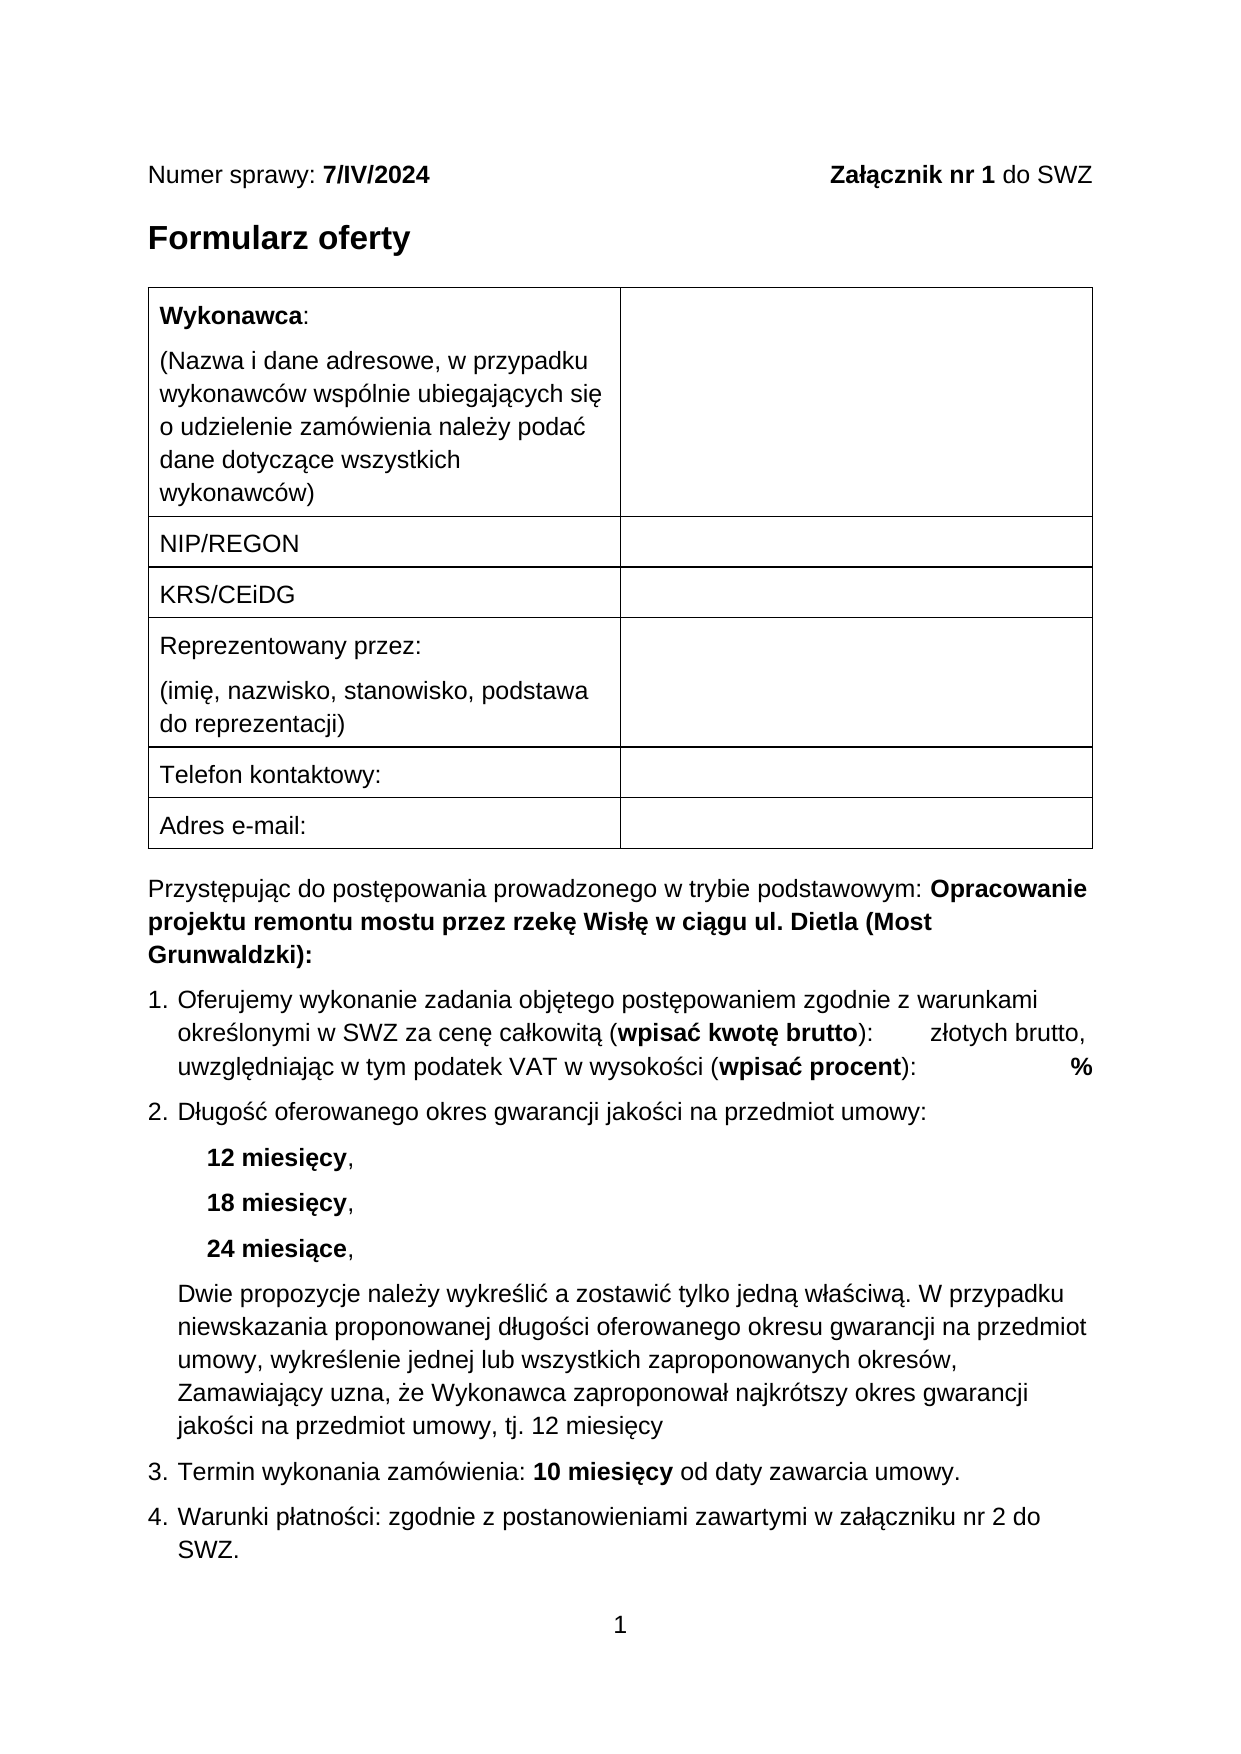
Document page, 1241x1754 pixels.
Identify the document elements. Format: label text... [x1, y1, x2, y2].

list 24 miesiące, [207, 1233, 1093, 1262]
table_cell [621, 618, 1092, 746]
table_cell [621, 568, 1092, 617]
table_cell KRS/CEiDG [149, 568, 620, 617]
table_header [621, 288, 1092, 516]
table_cell Reprezentowany przez: (imię, nazwisko, stanowisko, podstawa do reprezentacji) [149, 618, 620, 746]
list Długość oferowanego okres gwarancji jakości na przedmiot umowy: [148, 1097, 1093, 1126]
list 18 miesięcy, [207, 1188, 1093, 1217]
text Dwie propozycje należy wykreślić a zostawić tylko jedną właściwą. W przypadku niewskazania proponowanej długości oferowanego okresu gwarancji na przedmiot umowy, wykreślenie jednej lub wszystkich zaproponowanych okresów, Zamawiający uzna, że Wykonawca zaproponował najkrótszy okres gwarancji jakości na przedmiot umowy, tj. 12 miesięcy [177, 1279, 1093, 1440]
list Warunki płatności: zgodnie z postanowieniami zawartymi w załączniku nr 2 do SWZ. [148, 1502, 1093, 1564]
list Oferujemy wykonanie zadania objętego postępowaniem zgodnie z warunkami określonymi w SWZ za cenę całkowitą (wpisać kwotę brutto): złotych brutto, uwzględniając w tym podatek VAT w wysokości (wpisać procent): % [148, 985, 1093, 1080]
table_header Wykonawca: (Nazwa i dane adresowe, w przypadku wykonawców wspólnie ubiegających się o udzielenie zamówienia należy podać dane dotyczące wszystkich wykonawców) [149, 288, 620, 516]
text Numer sprawy: 7/IV/2024 Załącznik nr 1 do SWZ [148, 160, 1093, 189]
table_cell [621, 517, 1092, 566]
text Przystępując do postępowania prowadzonego w trybie podstawowym: Opracowanie projektu remontu mostu przez rzekę Wisłę w ciągu ul. Dietla (Most Grunwaldzki): [148, 874, 1093, 969]
table_cell NIP/REGON [149, 517, 620, 566]
subtitle Formularz oferty [148, 218, 1093, 257]
table_cell [621, 798, 1092, 848]
list Termin wykonania zamówienia: 10 miesięcy od daty zawarcia umowy. [148, 1457, 1093, 1485]
list 12 miesięcy, [207, 1142, 1093, 1171]
table_cell Adres e-mail: [149, 798, 620, 848]
table_cell Telefon kontaktowy: [149, 748, 620, 797]
table_cell [621, 748, 1092, 797]
